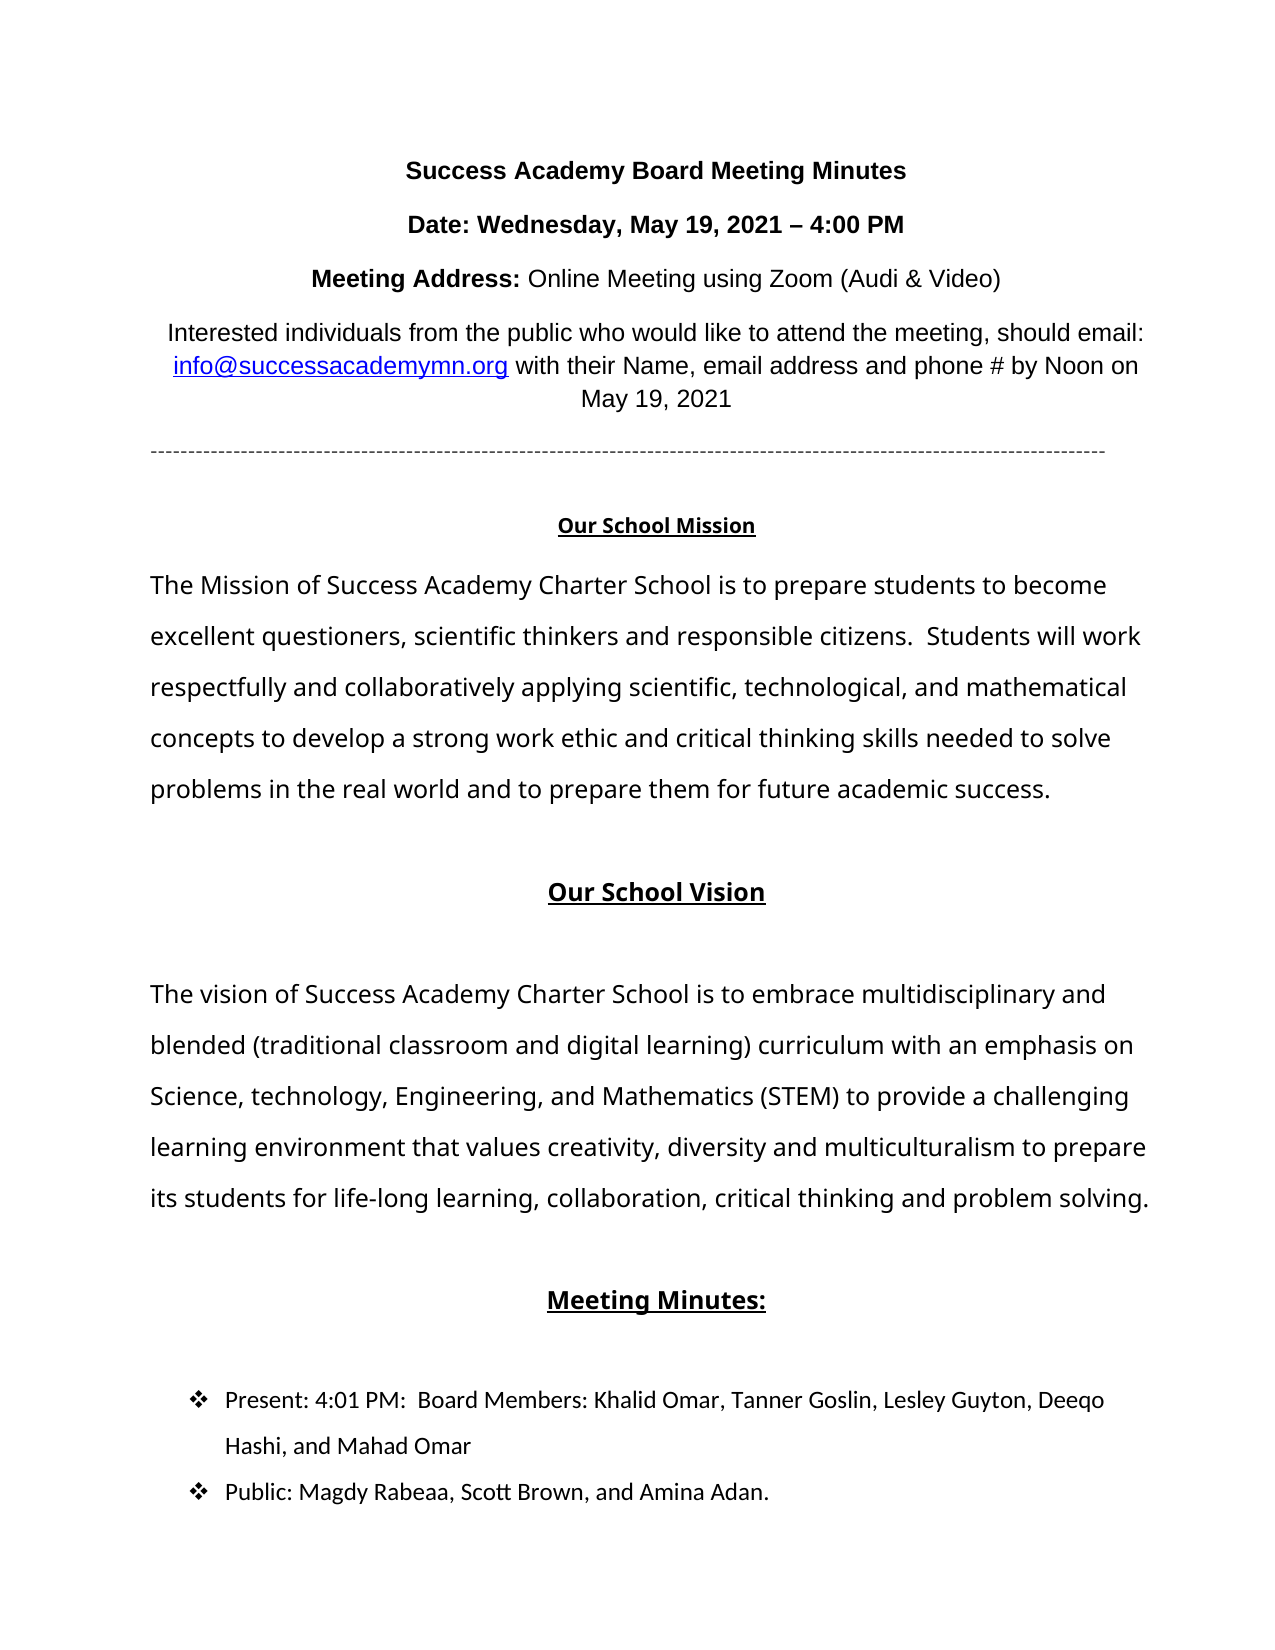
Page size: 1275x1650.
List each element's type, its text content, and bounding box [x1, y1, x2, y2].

list Present: 4:01 PM: Board Members: Khalid Omar, Tanner Goslin, Lesley Guyton, Deeqo Hashi, and Mahad Omar [187, 1384, 1162, 1461]
text Success Academy Board Meeting Minutes [150, 156, 1162, 185]
text Interested individuals from the public who would like to attend the meeting, should email: info@successacademymn.org with their Name, email address and phone # by Noon on May 19, 2021 [150, 318, 1162, 412]
text Meeting Minutes: [150, 1282, 1162, 1317]
text Our School Mission [150, 511, 1162, 539]
text Date: Wednesday, May 19, 2021 – 4:00 PM [150, 210, 1162, 239]
list Public: Magdy Rabeaa, Scott Brown, and Amina Adan. [187, 1476, 1162, 1507]
text ------------------------------------------------------------------------------------------------------------------------------- [150, 437, 1162, 464]
text The vision of Success Academy Charter School is to embrace multidisciplinary and blended (traditional classroom and digital learning) curriculum with an emphasis on Science, technology, Engineering, and Mathematics (STEM) to provide a challenging learning environment that values creativity, diversity and multiculturalism to prepare its students for life-long learning, collaboration, critical thinking and problem solving. [150, 976, 1162, 1214]
text Our School Vision [150, 874, 1162, 908]
text The Mission of Success Academy Charter School is to prepare students to become excellent questioners, scientific thinkers and responsible citizens. Students will work respectfully and collaboratively applying scientific, technological, and mathematical concepts to develop a strong work ethic and critical thinking skills needed to solve problems in the real world and to prepare them for future academic success. [150, 568, 1162, 806]
text Meeting Address: Online Meeting using Zoom (Audi & Video) [150, 264, 1162, 292]
